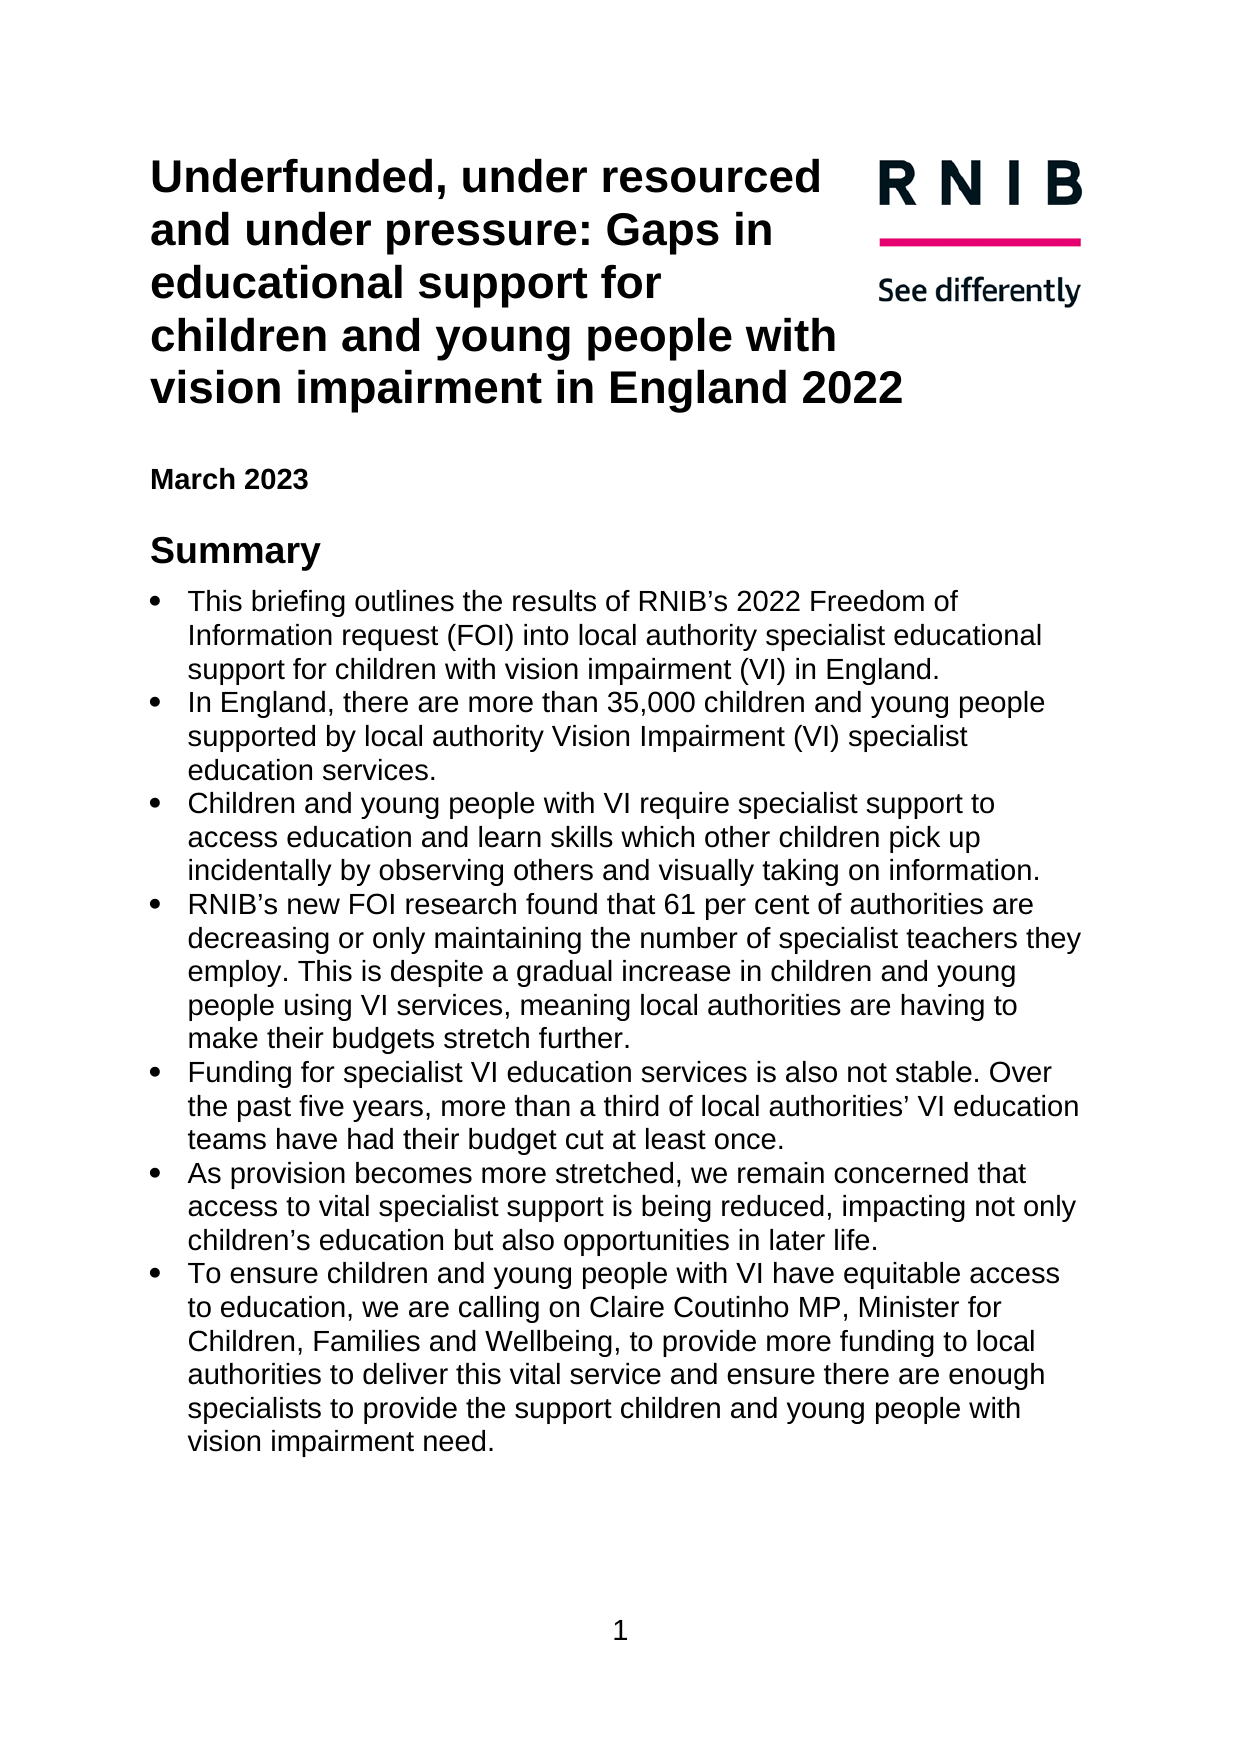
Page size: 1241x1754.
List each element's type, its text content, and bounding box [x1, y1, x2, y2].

list RNIB’s new FOI research found that 61 per cent of authorities are decreasing or only maintaining the number of specialist teachers they employ. This is despite a gradual increase in children and young people using VI services, meaning local authorities are having to make their budgets stretch further. [150, 887, 1090, 1055]
text March 2023 [150, 462, 1090, 495]
list To ensure children and young people with VI have equitable access to education, we are calling on Claire Coutinho MP, Minister for Children, Families and Wellbeing, to provide more funding to local authorities to deliver this vital service and ensure there are enough specialists to provide the support children and young people with vision impairment need. [150, 1256, 1090, 1458]
picture [866, 150, 1091, 321]
list As provision becomes more stretched, we remain concerned that access to vital specialist support is being reduced, impacting not only children’s education but also opportunities in later life. [150, 1156, 1090, 1256]
list This briefing outlines the results of RNIB’s 2022 Freedom of Information request (FOI) into local authority specialist educational support for children with vision impairment (VI) in England. [150, 584, 1090, 685]
list In England, there are more than 35,000 children and young people supported by local authority Vision Impairment (VI) specialist education services. [150, 685, 1090, 786]
list Funding for specialist VI education services is also not stable. Over the past five years, more than a third of local authorities’ VI education teams have had their budget cut at least once. [150, 1055, 1090, 1156]
subtitle Summary [150, 529, 1090, 572]
list Children and young people with VI require specialist support to access education and learn skills which other children pick up incidentally by observing others and visually taking on information. [150, 786, 1090, 887]
subtitle Underfunded, under resourced and under pressure: Gaps in educational support for children and young people with vision impairment in England 2022 [150, 150, 1090, 413]
